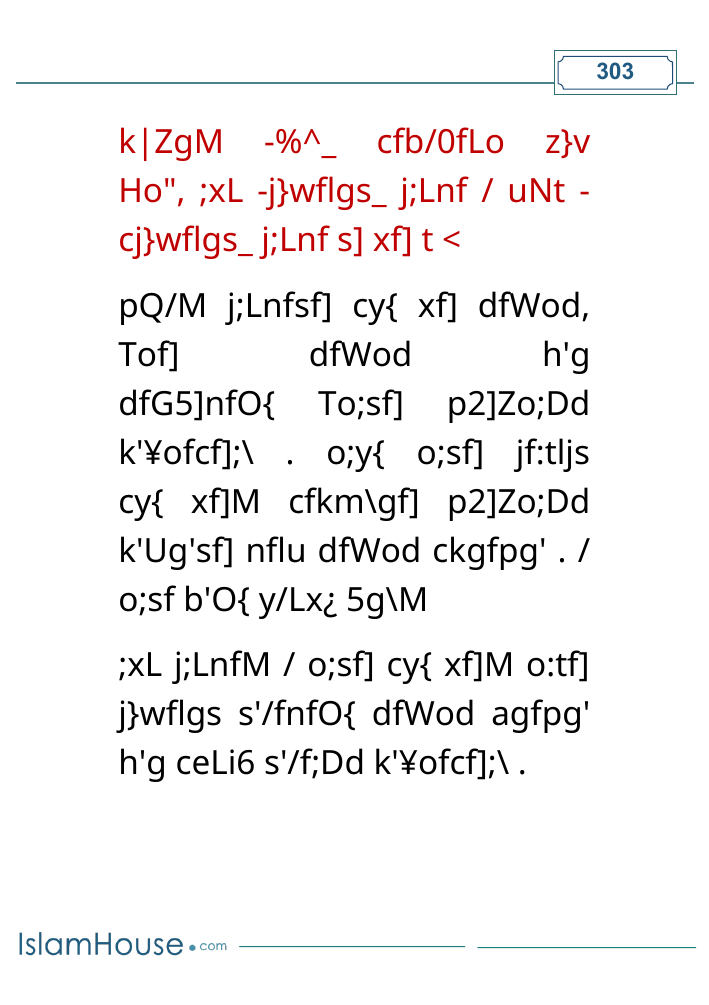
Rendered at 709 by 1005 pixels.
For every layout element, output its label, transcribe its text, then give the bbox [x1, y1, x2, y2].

text pQ/M j;Lnfsf] cy{ xf] dfWod, Tof] dfWod h'g dfG5]nfO{ To;sf] p2]Zo;Dd k'¥ofcf];\ . o;y{ o;sf] jf:tljs cy{ xf]M cfkm\gf] p2]Zo;Dd k'Ug'sf] nflu dfWod ckgfpg' . / o;sf b'O{ y/Lx¿ 5g\M [118, 282, 591, 621]
text ;xL j;LnfM / o;sf] cy{ xf]M o:tf] j}wflgs s'/fnfO{ dfWod agfpg' h'g ceLi6 s'/f;Dd k'¥ofcf];\ . [118, 641, 591, 784]
picture [471, 929, 697, 962]
picture [12, 928, 466, 961]
text k|ZgM -%^_ cfb/0fLo z}v Ho", ;xL -j}wflgs_ j;Lnf / uNt -cj}wflgs_ j;Lnf s] xf] t < [118, 118, 591, 261]
